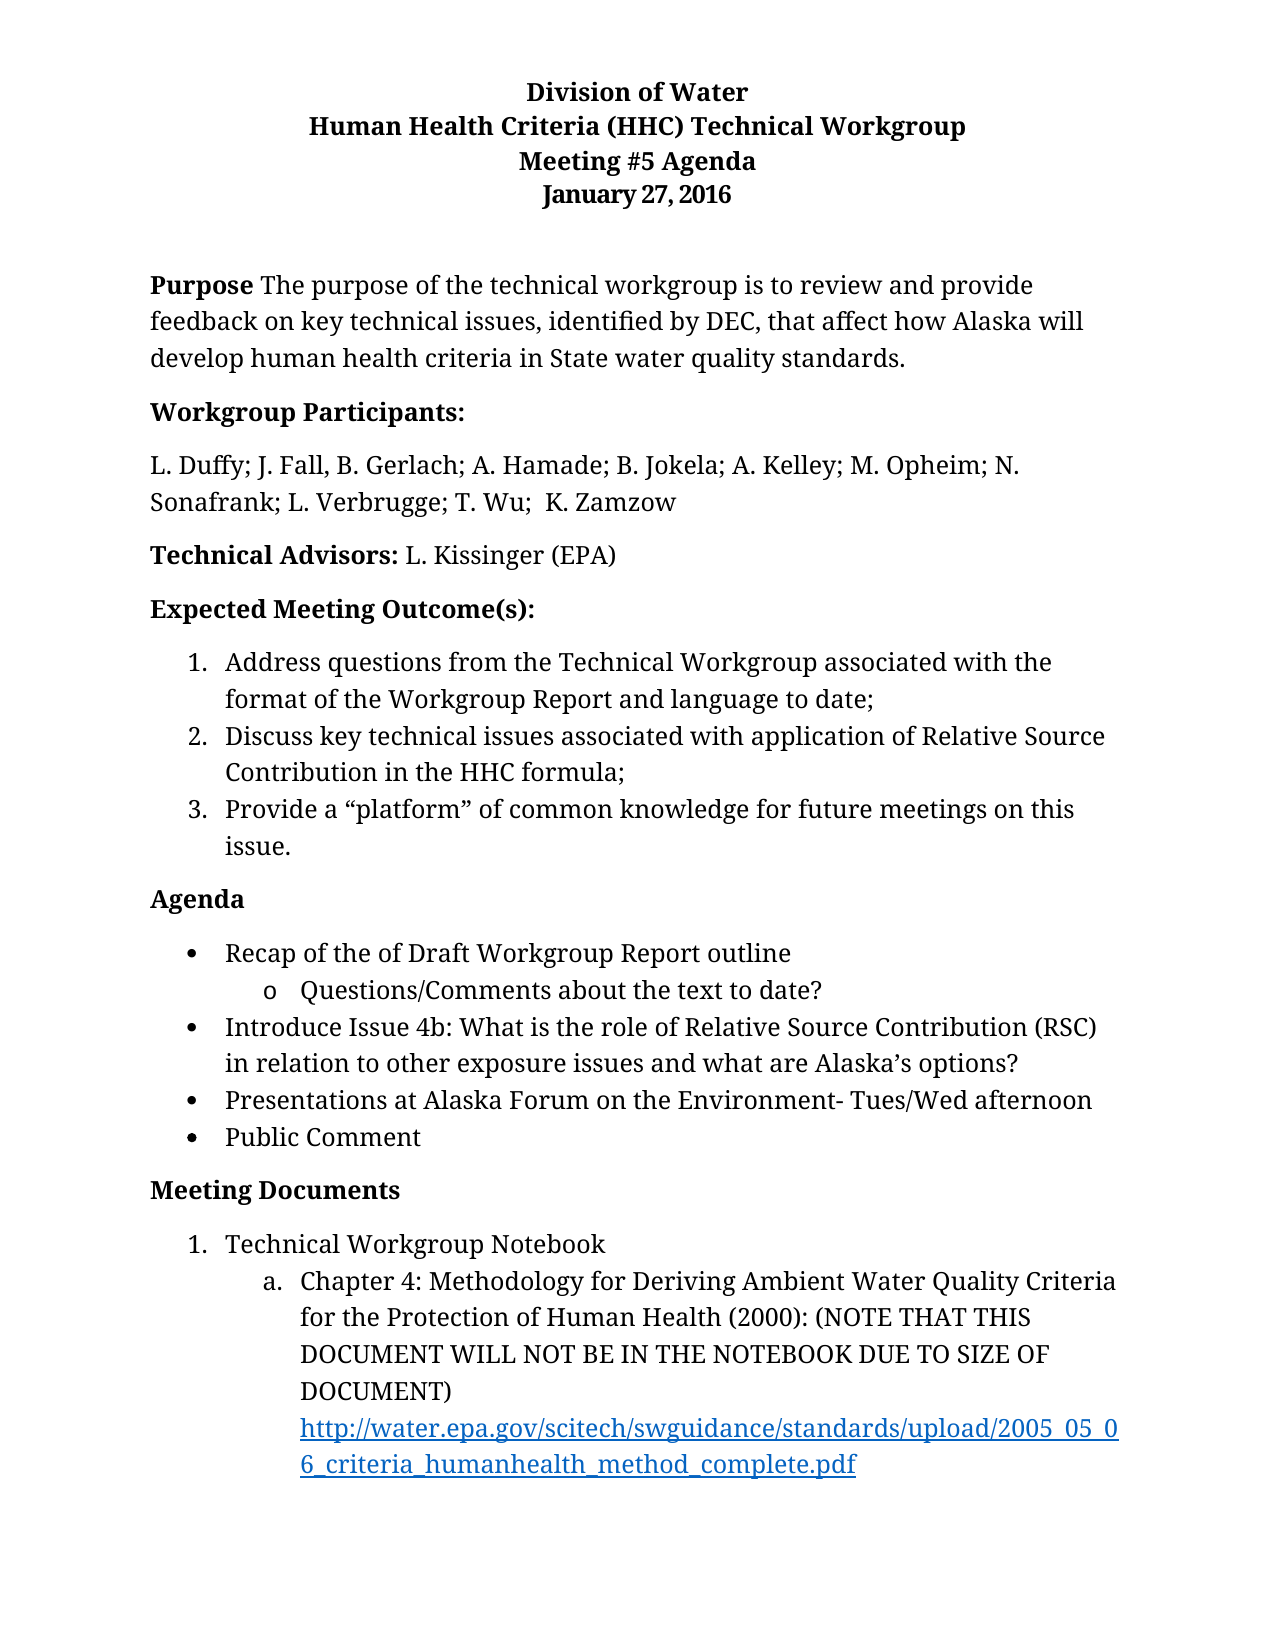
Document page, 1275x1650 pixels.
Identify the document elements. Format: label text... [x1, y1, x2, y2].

text Agenda [150, 882, 1125, 916]
text Purpose The purpose of the technical workgroup is to review and provide feedback on key technical issues, identified by DEC, that affect how Alaska will develop human health criteria in State water quality standards. [150, 267, 1125, 375]
text Technical Advisors: L. Kissinger (EPA) [150, 538, 1125, 572]
list Technical Workgroup Notebook [187, 1226, 1125, 1261]
list Questions/Comments about the text to date? [262, 972, 1125, 1007]
text L. Duffy; J. Fall, B. Gerlach; A. Hamade; B. Jokela; A. Kelley; M. Opheim; N. Sonafrank; L. Verbrugge; T. Wu; K. Zamzow [150, 448, 1125, 518]
text Meeting Documents [150, 1173, 1125, 1207]
list Recap of the of Draft Workgroup Report outline [187, 936, 1125, 969]
list Introduce Issue 4b: What is the role of Relative Source Contribution (RSC) in relation to other exposure issues and what are Alaska’s options? [187, 1009, 1125, 1080]
list Discuss key technical issues associated with application of Relative Source Contribution in the HHC formula; [187, 718, 1125, 789]
text Expected Meeting Outcome(s): [150, 591, 1125, 625]
text Workgroup Participants: [150, 394, 1125, 428]
list Public Comment [187, 1119, 1125, 1154]
list Address questions from the Technical Workgroup associated with the format of the Workgroup Report and language to date; [187, 645, 1125, 716]
list Chapter 4: Methodology for Deriving Ambient Water Quality Criteria for the Protection of Human Health (2000): (NOTE THAT THIS DOCUMENT WILL NOT BE IN THE NOTEBOOK DUE TO SIZE OF DOCUMENT) http://water.epa.gov/scitech/swguidance/standards/upload/2005_05_06_criteria_humanhealth_method_complete.pdf [262, 1263, 1125, 1481]
list Provide a “platform” of common knowledge for future meetings on this issue. [187, 792, 1125, 863]
list Presentations at Alaska Forum on the Environment- Tues/Wed afternoon [187, 1083, 1125, 1117]
